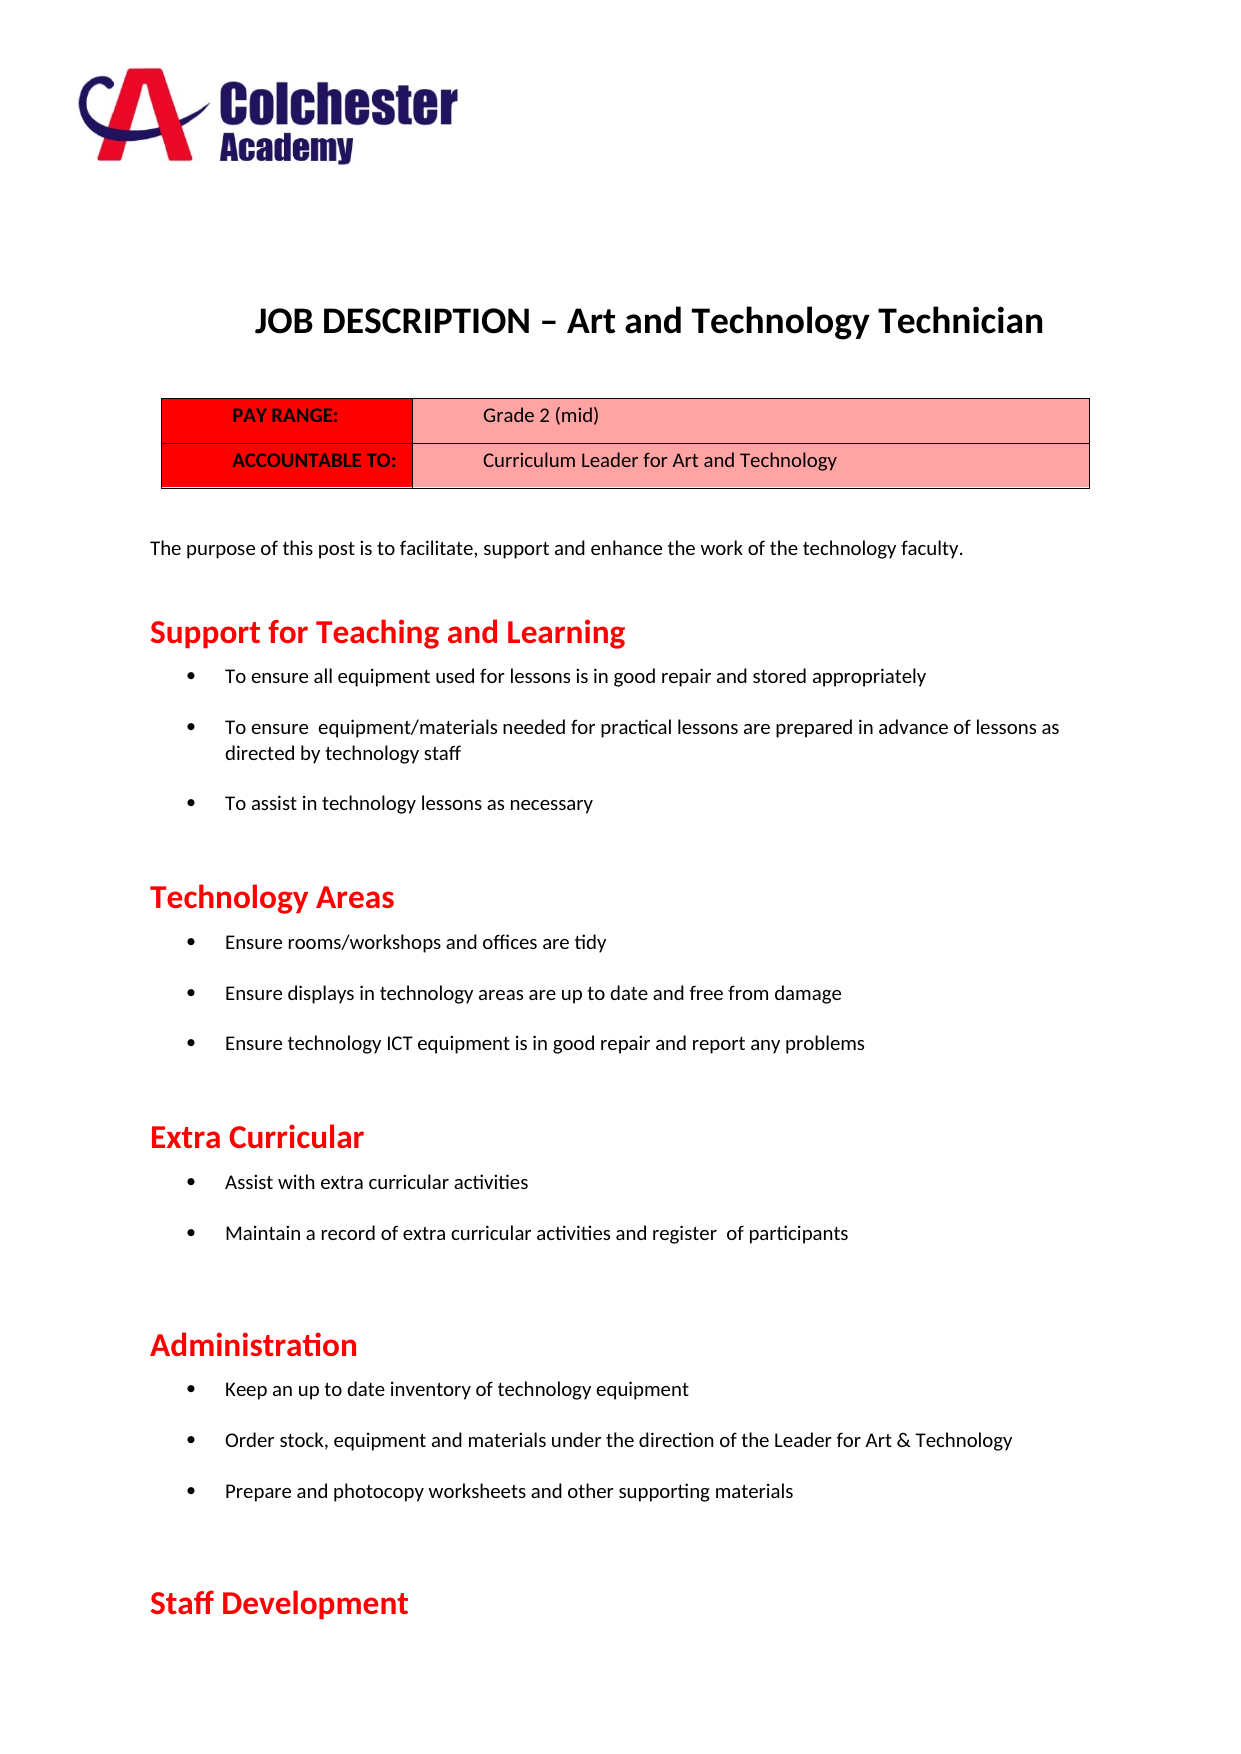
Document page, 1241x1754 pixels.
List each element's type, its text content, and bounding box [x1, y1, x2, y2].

list Maintain a record of extra curricular activities and register of participants [187, 1220, 1090, 1245]
list Order stock, equipment and materials under the direction of the Leader for Art & Technology [187, 1427, 1090, 1453]
list Ensure displays in technology areas are up to date and free from damage [187, 980, 1090, 1005]
text The purpose of this post is to facilitate, support and enhance the work of the technology faculty. [150, 532, 1090, 561]
table_header PAY RANGE: [162, 399, 412, 443]
text Administration [150, 1333, 1090, 1362]
text Staff Development [150, 1591, 1090, 1620]
text Support for Teaching and Learning [150, 620, 1090, 649]
list Keep an up to date inventory of technology equipment [187, 1376, 1090, 1402]
text Technology Areas [150, 885, 1090, 914]
list Ensure technology ICT equipment is in good repair and report any problems [187, 1031, 1090, 1056]
list Prepare and photocopy worksheets and other supporting materials [187, 1478, 1090, 1503]
table_header Grade 2 (mid) [413, 399, 1089, 443]
text Extra Curricular [150, 1125, 1090, 1154]
list Ensure rooms/workshops and offices are tidy [187, 929, 1090, 954]
list Assist with extra curricular activities [187, 1169, 1090, 1194]
table_cell Curriculum Leader for Art and Technology [413, 444, 1089, 487]
text JOB DESCRIPTION – Art and Technology Technician [209, 310, 1090, 339]
list To ensure all equipment used for lessons is in good repair and stored appropriately [187, 663, 1090, 689]
list To assist in technology lessons as necessary [187, 791, 1090, 816]
picture [0, 0, 522, 214]
table_cell ACCOUNTABLE TO: [162, 444, 412, 487]
list To ensure equipment/materials needed for practical lessons are prepared in advance of lessons as directed by technology staff [187, 714, 1090, 765]
